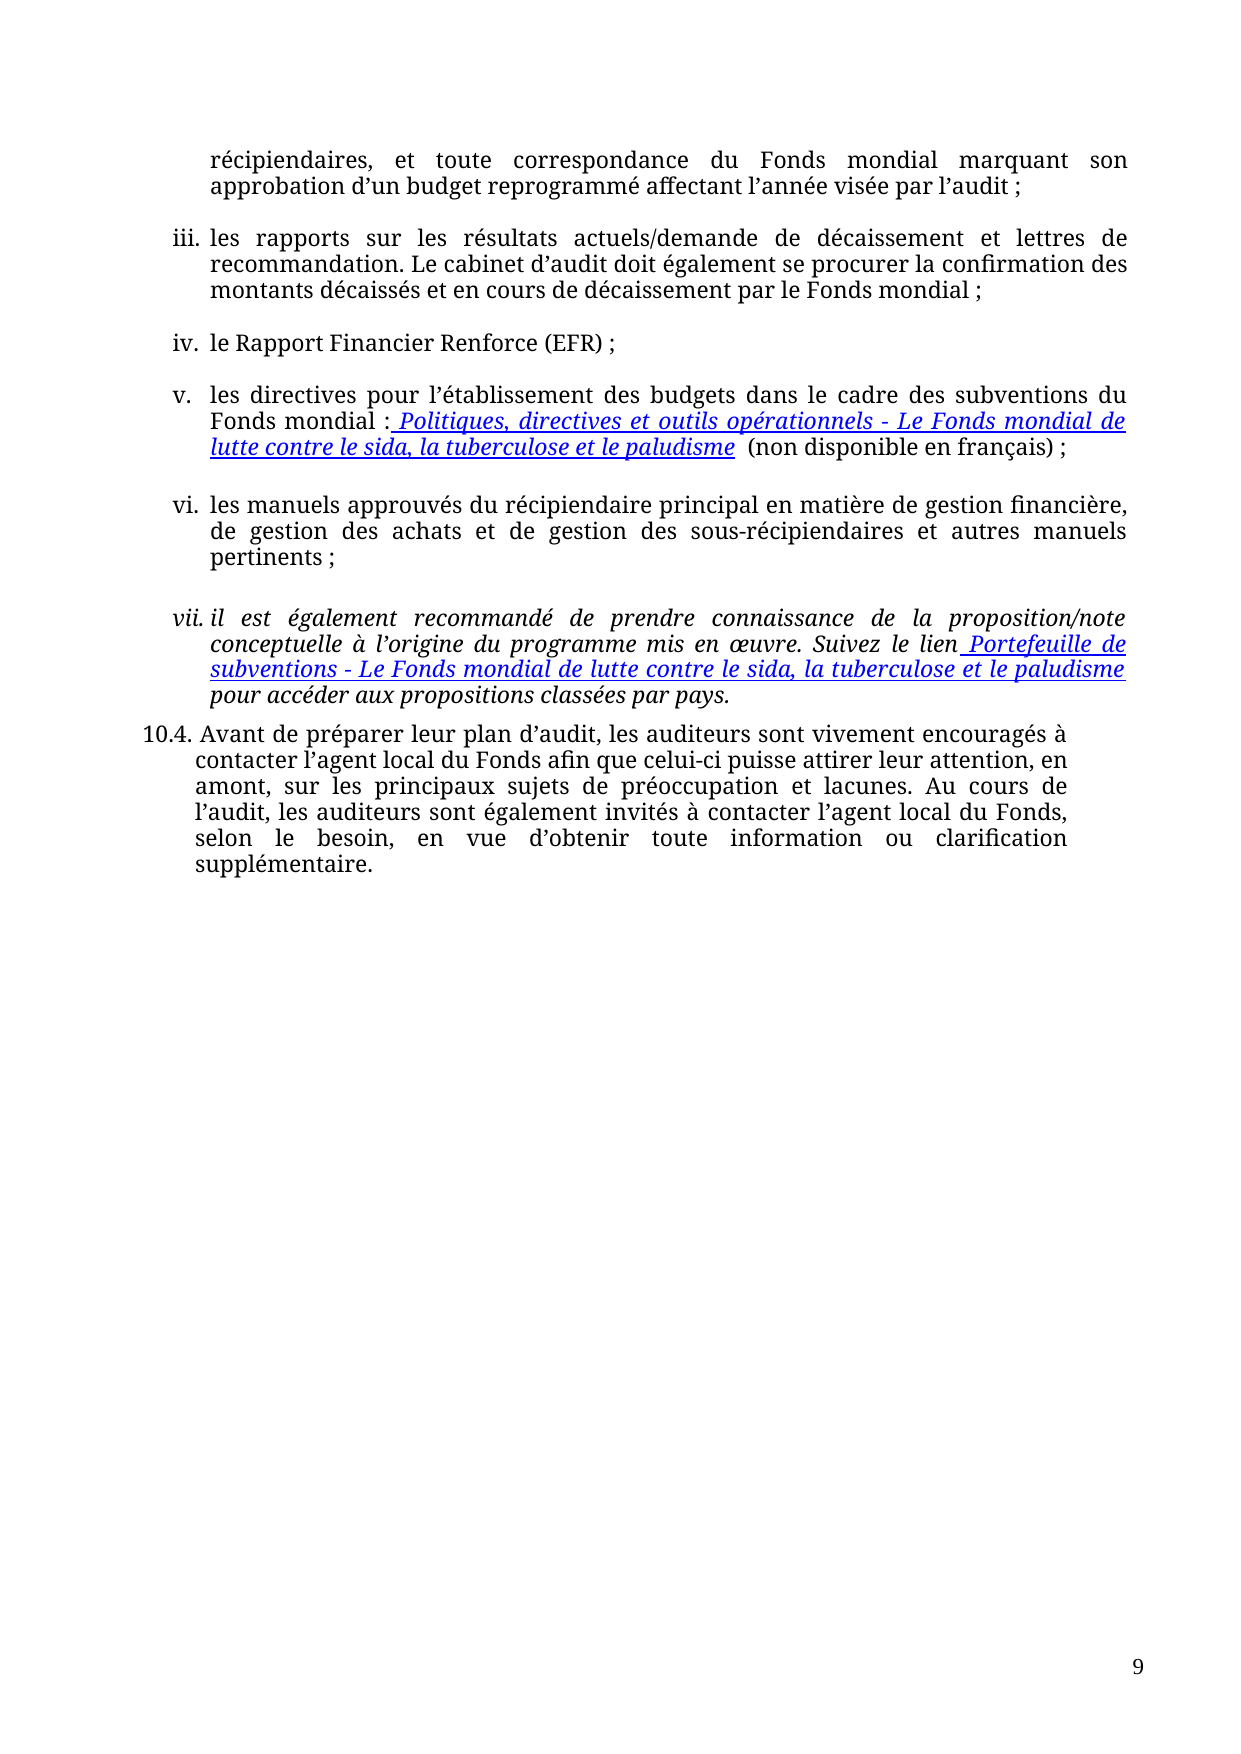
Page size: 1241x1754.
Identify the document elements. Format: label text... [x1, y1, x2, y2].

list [172, 148, 1129, 200]
list les directives pour l’établissement des budgets dans le cadre des subventions du Fonds mondial : Politiques, directives et outils opérationnels - Le Fonds mondial de lutte contre le sida, la tuberculose et le paludisme (non disponible en français) ; [172, 382, 1129, 460]
list les rapports sur les résultats actuels/demande de décaissement et lettres de recommandation. Le cabinet d’audit doit également se procurer la confirmation des montants décaissés et en cours de décaissement par le Fonds mondial ; [172, 226, 1129, 304]
list il est également recommandé de prendre connaissance de la proposition/note conceptuelle à l’origine du programme mis en œuvre. Suivez le lien Portefeuille de subventions - Le Fonds mondial de lutte contre le sida, la tuberculose et le paludisme pour accéder aux propositions classées par pays. [172, 605, 1129, 709]
list le Rapport Financier Renforce (EFR) ; [172, 331, 1144, 356]
list les manuels approuvés du récipiendaire principal en matière de gestion financière, de gestion des achats et de gestion des sous-récipiendaires et autres manuels pertinents ; [172, 493, 1129, 571]
text 10.4. Avant de préparer leur plan d’audit, les auditeurs sont vivement encouragés à contacter l’agent local du Fonds afin que celui-ci puisse attirer leur attention, en amont, sur les principaux sujets de préoccupation et lacunes. Au cours de l’audit, les auditeurs sont également invités à contacter l’agent local du Fonds, selon le besoin, en vue d’obtenir toute information ou clarification supplémentaire. [142, 722, 1069, 877]
